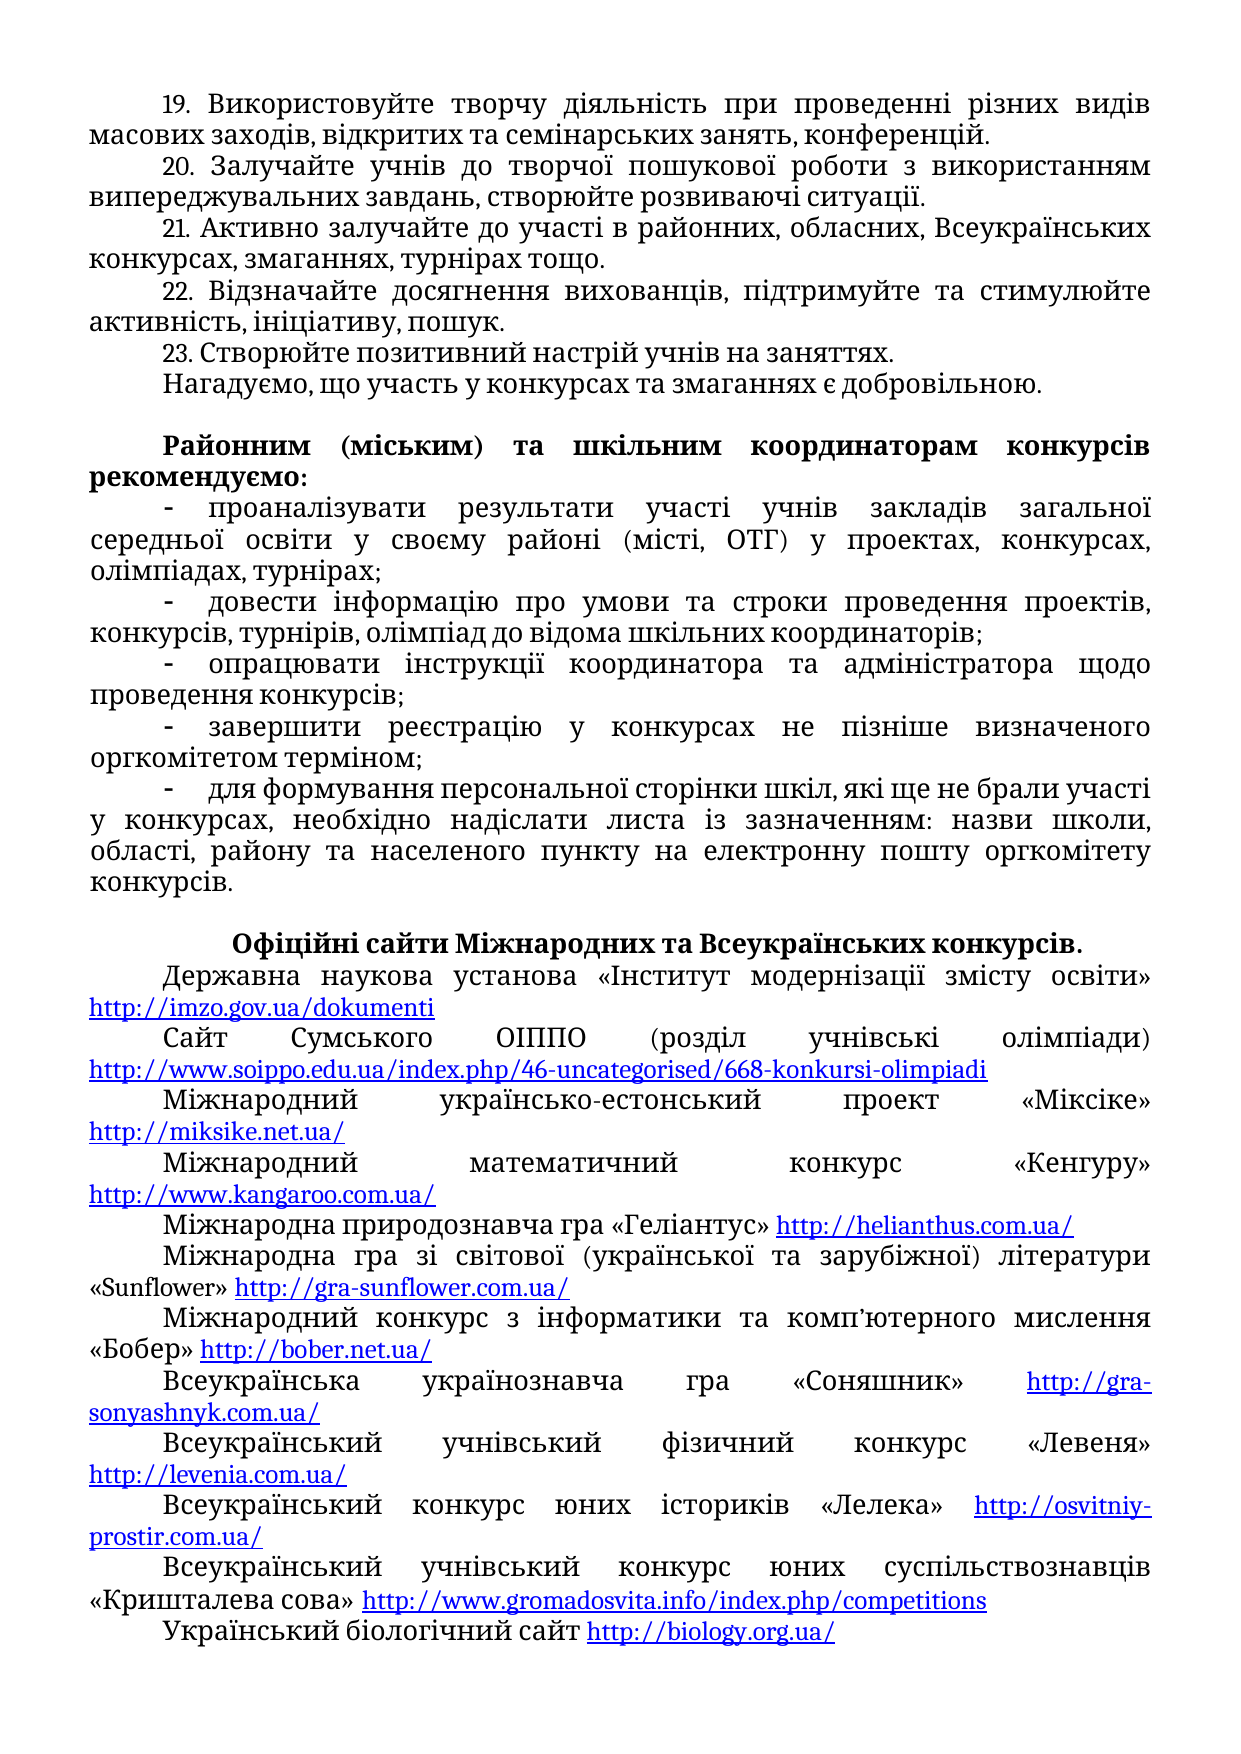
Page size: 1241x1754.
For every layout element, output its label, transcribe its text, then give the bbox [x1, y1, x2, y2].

text 21. Активно залучайте до участі в районних, обласних, Всеукраїнських конкурсах, змаганнях, турнірах тощо. [89, 213, 1152, 276]
text 20. Залучайте учнів до творчої пошукової роботи з використанням випереджувальних завдань, створюйте розвиваючі ситуації. [89, 151, 1152, 213]
text Державна наукова установа «Інститут модернізації змісту освіти» http://imzo.gov.ua/dokumenti [89, 961, 1152, 1023]
list проаналізувати результати участі учнів закладів загальної середньої освіти у своєму районі (місті, ОТГ) у проектах, конкурсах, олімпіадах, турнірах; [90, 493, 1152, 587]
list довести інформацію про умови та строки проведення проектів, конкурсів, турнірів, олімпіад до відома шкільних координаторів; [90, 587, 1152, 649]
list для формування персональної сторінки шкіл, які ще не брали участі у конкурсах, необхідно надіслати листа із зазначенням: назви школи, області, району та населеного пункту на електронну пошту оргкомітету конкурсів. [90, 774, 1152, 898]
text 22. Відзначайте досягнення вихованців, підтримуйте та стимулюйте активність, ініціативу, пошук. [89, 276, 1152, 338]
text Всеукраїнський конкурс юних істориків «Лелека» http://osvitniy-prostir.com.ua/ [89, 1490, 1152, 1552]
text Районним (міським) та шкільним координаторам конкурсів рекомендуємо: [89, 431, 1152, 493]
text Нагадуємо, що участь у конкурсах та змаганнях є добровільною. [89, 369, 1152, 400]
list завершити реєстрацію у конкурсах не пізніше визначеного оргкомітетом терміном; [90, 712, 1152, 774]
list опрацювати інструкції координатора та адміністратора щодо проведення конкурсів; [90, 649, 1152, 712]
text Офіційні сайти Міжнародних та Всеукраїнських конкурсів. [89, 929, 1152, 961]
text Міжнародний математичний конкурс «Кенгуру» http://www.kangaroo.com.ua/ [89, 1148, 1152, 1210]
text Міжнародний конкурс з інформатики та комп’ютерного мислення «Бобер» http://bober.net.ua/ [89, 1303, 1152, 1366]
text 23. Створюйте позитивний настрій учнів на заняттях. [89, 338, 1152, 369]
text Всеукраїнська українознавча гра «Соняшник» http://gra-sonyashnyk.com.ua/ [89, 1366, 1152, 1428]
text Український біологічний сайт http://biology.org.ua/ [89, 1616, 1152, 1647]
text Міжнародний українсько-естонський проект «Міксіке» http://miksike.net.ua/ [89, 1085, 1152, 1148]
text 19. Використовуйте творчу діяльність при проведенні різних видів масових заходів, відкритих та семінарських занять, конференцій. [89, 89, 1152, 151]
text Всеукраїнський учнівський фізичний конкурс «Левеня» http://levenia.com.ua/ [89, 1428, 1152, 1490]
text Міжнародна природознавча гра «Геліантус» http://helianthus.com.ua/ [89, 1210, 1152, 1241]
text Сайт Сумського ОІППО (розділ учнівські олімпіади) http://www.soippo.edu.ua/index.php/46-uncategorised/668-konkursi-olimpiadi [89, 1023, 1152, 1085]
text Всеукраїнський учнівський конкурс юних суспільствознавців «Кришталева сова» http://www.gromadosvita.info/index.php/competitions [89, 1552, 1152, 1616]
text Міжнародна гра зі світової (української та зарубіжної) літератури «Sunflower» http://gra-sunflower.com.ua/ [89, 1241, 1152, 1303]
